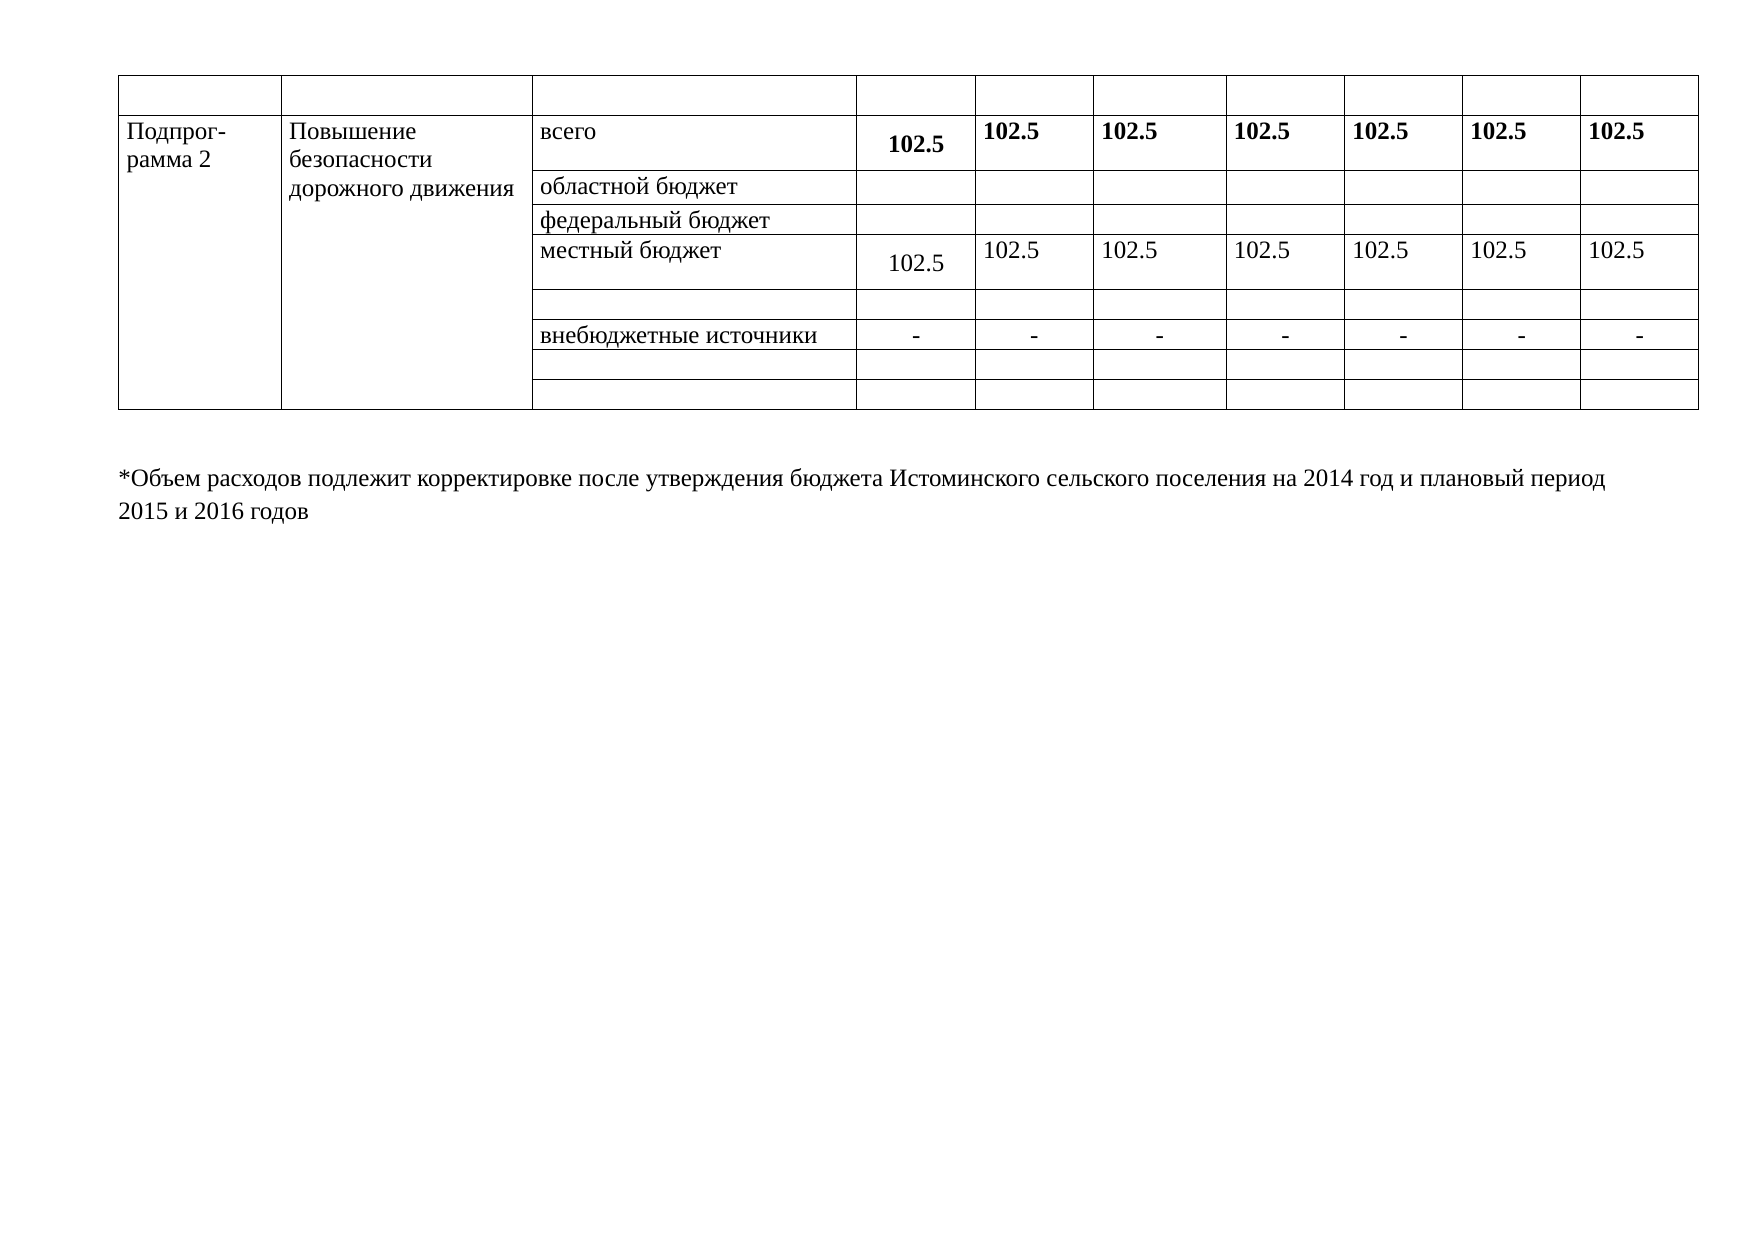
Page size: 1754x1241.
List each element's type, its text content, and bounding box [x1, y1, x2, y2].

table_cell [1227, 380, 1344, 408]
table_cell Подпрог-рамма 2 [119, 116, 281, 379]
table_cell всего [533, 116, 856, 170]
table_cell [976, 290, 1093, 319]
table_cell [1581, 380, 1698, 408]
table_cell 102.5 [1227, 116, 1344, 170]
table_cell внебюджетные источники [533, 320, 856, 349]
table_cell [1581, 205, 1698, 234]
table_cell [1094, 290, 1226, 319]
table_cell [1463, 380, 1580, 408]
table_cell [976, 380, 1093, 408]
table_cell [1227, 76, 1344, 115]
table_cell [1463, 205, 1580, 234]
table_cell - [1345, 320, 1462, 349]
table_cell [1345, 290, 1462, 319]
table_cell 102.5 [1463, 116, 1580, 170]
table_cell [1463, 350, 1580, 379]
table_cell [857, 290, 975, 319]
table_cell [533, 76, 856, 115]
table_cell местный бюджет [533, 235, 856, 289]
table_cell [1094, 350, 1226, 379]
table_cell [1094, 205, 1226, 234]
table_cell 102.5 [1345, 116, 1462, 170]
table_cell [1227, 290, 1344, 319]
table_cell [282, 379, 532, 408]
table_cell [1581, 171, 1698, 204]
table_cell 102.5 [1463, 235, 1580, 289]
table_cell 102.5 [1227, 235, 1344, 289]
table_cell 102.5 [1094, 235, 1226, 289]
table_cell [1094, 171, 1226, 204]
table_cell [119, 379, 281, 408]
table_cell - [1581, 320, 1698, 349]
table_cell [1581, 76, 1698, 115]
table_cell [533, 380, 856, 408]
table_cell [1227, 205, 1344, 234]
table_cell [1345, 205, 1462, 234]
table_cell [1227, 171, 1344, 204]
table_cell [857, 171, 975, 204]
table_cell - [1227, 320, 1344, 349]
table_cell 102.5 [1094, 116, 1226, 170]
table_cell [533, 350, 856, 379]
table_cell [976, 171, 1093, 204]
table_cell - [1463, 320, 1580, 349]
table_cell [1227, 350, 1344, 379]
table_cell [1581, 290, 1698, 319]
table_cell [533, 290, 856, 319]
table_cell [976, 76, 1093, 115]
table_cell [857, 380, 975, 408]
text *Объем расходов подлежит корректировке после утверждения бюджета Истоминского сельского поселения на 2014 год и плановый период 2015 и 2016 годов [118, 463, 1636, 525]
table_cell - [1094, 320, 1226, 349]
table_cell [857, 76, 975, 115]
table_cell 102.5 [857, 235, 975, 289]
table_cell [976, 205, 1093, 234]
table_cell 102.5 [1345, 235, 1462, 289]
table_cell - [857, 320, 975, 349]
table_cell [1345, 171, 1462, 204]
table_cell [1463, 76, 1580, 115]
table_cell 102.5 [1581, 235, 1698, 289]
table_cell [1345, 350, 1462, 379]
table_cell 102.5 [976, 235, 1093, 289]
table_cell [1581, 350, 1698, 379]
table_cell [857, 350, 975, 379]
table_cell - [976, 320, 1093, 349]
table_cell областной бюджет [533, 171, 856, 204]
table_cell [1094, 380, 1226, 408]
table_cell [976, 350, 1093, 379]
table_cell 102.5 [1581, 116, 1698, 170]
table_cell [1345, 380, 1462, 408]
table_cell 102.5 [857, 116, 975, 170]
table_cell [1463, 290, 1580, 319]
table_cell Повышение безопасности дорожного движения [282, 116, 532, 379]
table_cell [1345, 76, 1462, 115]
table_cell 102.5 [976, 116, 1093, 170]
table_cell [857, 205, 975, 234]
table_cell [1463, 171, 1580, 204]
table_cell федеральный бюджет [533, 205, 856, 234]
table_cell [1094, 76, 1226, 115]
